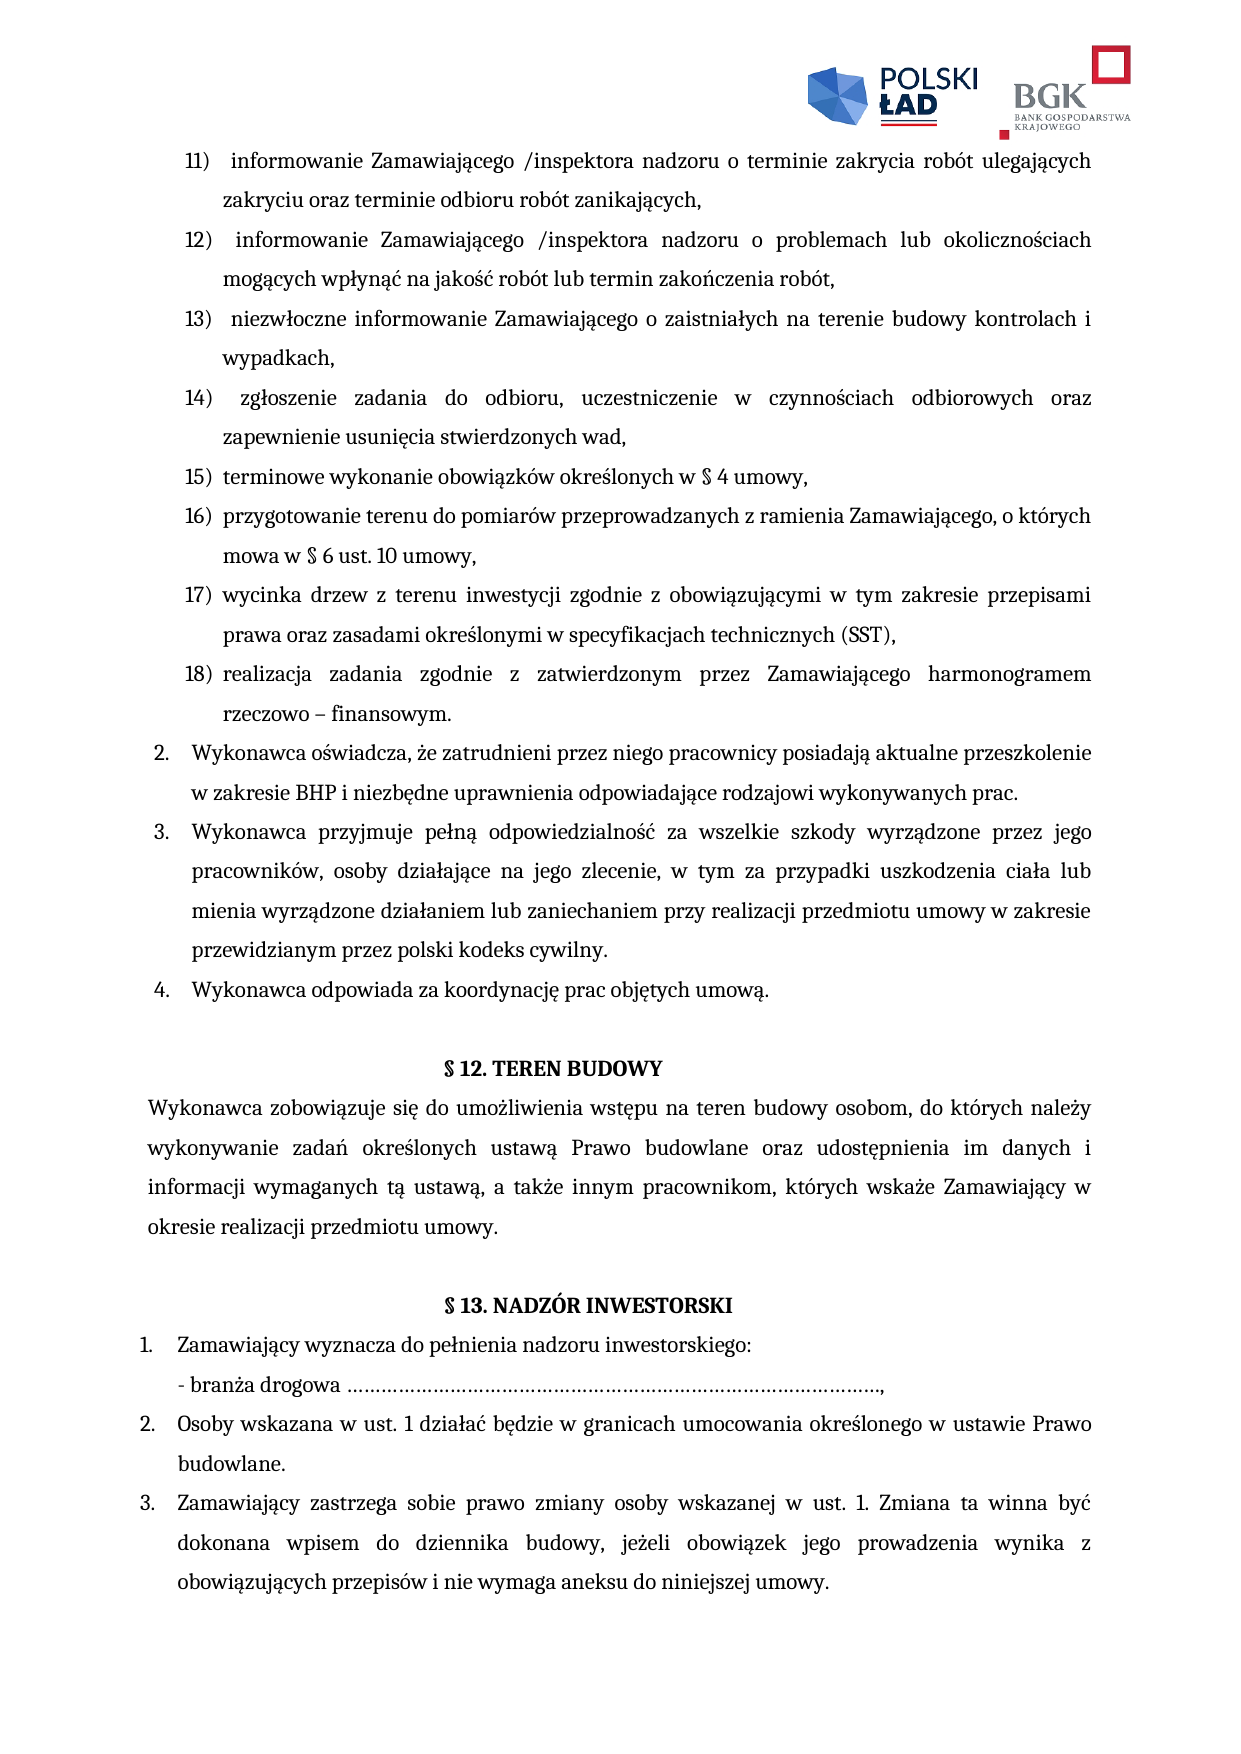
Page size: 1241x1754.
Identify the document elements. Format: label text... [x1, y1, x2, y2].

list Wykonawca odpowiada za koordynację prac objętych umową. [154, 977, 1093, 1003]
list informowanie Zamawiającego /inspektora nadzoru o terminie zakrycia robót ulegających zakryciu oraz terminie odbioru robót zanikających, [185, 148, 1093, 213]
list realizacja zadania zgodnie z zatwierdzonym przez Zamawiającego harmonogramem rzeczowo – finansowym. [185, 661, 1093, 727]
list informowanie Zamawiającego /inspektora nadzoru o problemach lub okolicznościach mogących wpłynąć na jakość robót lub termin zakończenia robót, [185, 227, 1093, 292]
list Wykonawca przyjmuje pełną odpowiedzialność za wszelkie szkody wyrządzone przez jego pracowników, osoby działające na jego zlecenie, w tym za przypadki uszkodzenia ciała lub mienia wyrządzone działaniem lub zaniechaniem przy realizacji przedmiotu umowy w zakresie przewidzianym przez polski kodeks cywilny. [154, 819, 1093, 963]
list terminowe wykonanie obowiązków określonych w § 4 umowy, [185, 463, 1093, 490]
list niezwłoczne informowanie Zamawiającego o zaistniałych na terenie budowy kontrolach i wypadkach, [185, 306, 1093, 371]
list Wykonawca oświadcza, że zatrudnieni przez niego pracownicy posiadają aktualne przeszkolenie w zakresie BHP i niezbędne uprawnienia odpowiadające rodzajowi wykonywanych prac. [154, 740, 1093, 806]
text Wykonawca zobowiązuje się do umożliwienia wstępu na teren budowy osobom, do których należy wykonywanie zadań określonych ustawą Prawo budowlane oraz udostępnienia im danych i informacji wymaganych tą ustawą, a także innym pracownikom, których wskaże Zamawiający w okresie realizacji przedmiotu umowy. [148, 1095, 1093, 1240]
text § 13. NADZÓR INWESTORSKI [148, 1292, 1093, 1319]
text - branża drogowa …………………………………………………………………………………, [177, 1371, 1093, 1398]
list zgłoszenie zadania do odbioru, uczestniczenie w czynnościach odbiorowych oraz zapewnienie usunięcia stwierdzonych wad, [185, 384, 1093, 450]
list Osoby wskazana w ust. 1 działać będzie w granicach umocowania określonego w ustawie Prawo budowlane. [140, 1411, 1093, 1477]
list Zamawiający zastrzega sobie prawo zmiany osoby wskazanej w ust. 1. Zmiana ta winna być dokonana wpisem do dziennika budowy, jeżeli obowiązek jego prowadzenia wynika z obowiązujących przepisów i nie wymaga aneksu do niniejszej umowy. [140, 1490, 1093, 1595]
text § 12. TEREN BUDOWY [369, 1056, 1093, 1082]
list wycinka drzew z terenu inwestycji zgodnie z obowiązującymi w tym zakresie przepisami prawa oraz zasadami określonymi w specyfikacjach technicznych (SST), [185, 582, 1093, 648]
list Zamawiający wyznacza do pełnienia nadzoru inwestorskiego: [140, 1332, 1093, 1358]
list przygotowanie terenu do pomiarów przeprowadzanych z ramienia Zamawiającego, o których mowa w § 6 ust. 10 umowy, [185, 503, 1093, 569]
